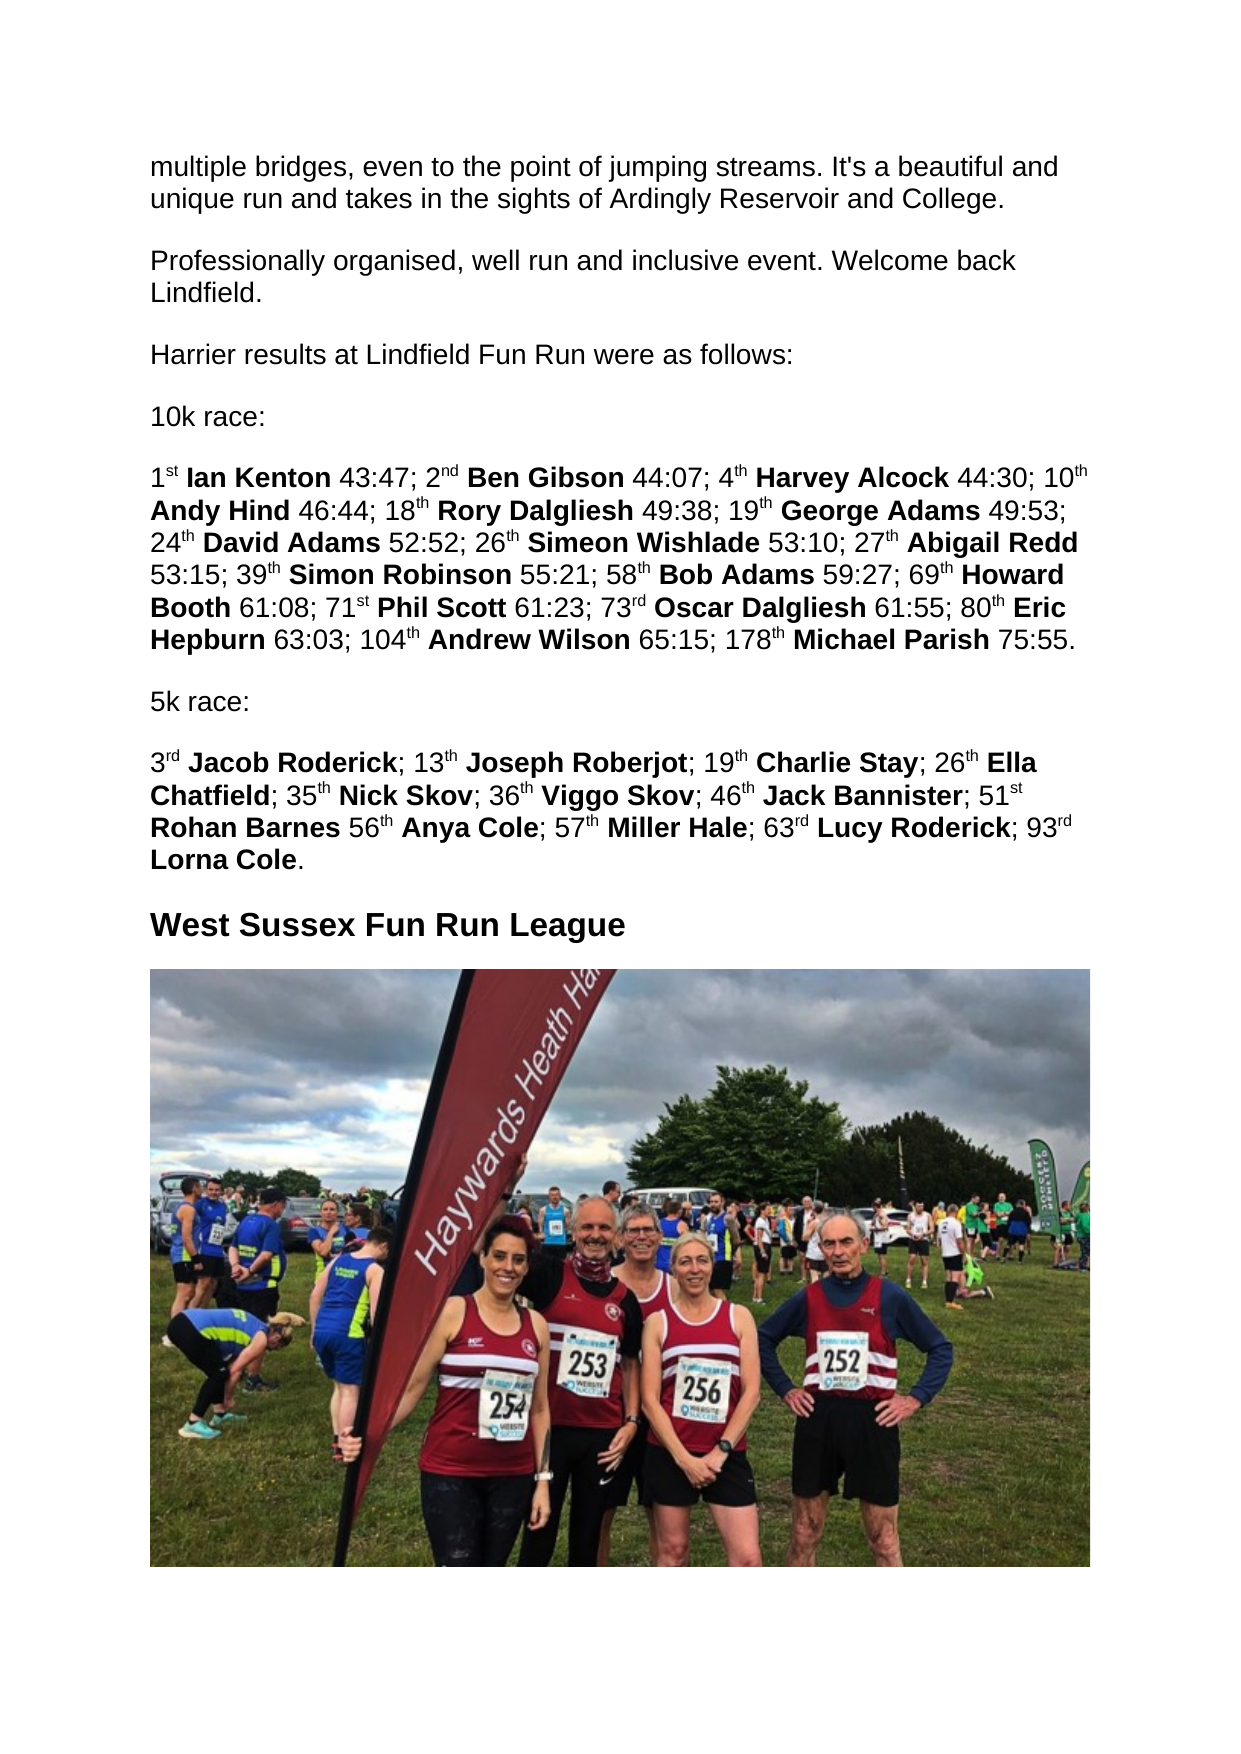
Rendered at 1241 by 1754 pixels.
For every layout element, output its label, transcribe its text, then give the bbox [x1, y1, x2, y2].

text 3rd Jacob Roderick; 13th Joseph Roberjot; 19th Charlie Stay; 26th Ella Chatfield; 35th Nick Skov; 36th Viggo Skov; 46th Jack Bannister; 51st Rohan Barnes 56th Anya Cole; 57th Miller Hale; 63rd Lucy Roderick; 93rd Lorna Cole. [150, 746, 1090, 876]
text West Sussex Fun Run League [150, 905, 1090, 943]
text 5k race: [150, 684, 1090, 717]
text 10k race: [150, 399, 1090, 432]
text 1st Ian Kenton 43:47; 2nd Ben Gibson 44:07; 4th Harvey Alcock 44:30; 10th Andy Hind 46:44; 18th Rory Dalgliesh 49:38; 19th George Adams 49:53; 24th David Adams 52:52; 26th Simeon Wishlade 53:10; 27th Abigail Redd 53:15; 39th Simon Robinson 55:21; 58th Bob Adams 59:27; 69th Howard Booth 61:08; 71st Phil Scott 61:23; 73rd Oscar Dalgliesh 61:55; 80th Eric Hepburn 63:03; 104th Andrew Wilson 65:15; 178th Michael Parish 75:55. [150, 461, 1090, 655]
picture [150, 969, 1091, 1567]
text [150, 150, 1090, 215]
text Professionally organised, well run and inclusive event. Welcome back Lindfield. [150, 244, 1090, 309]
text Harrier results at Lindfield Fun Run were as follows: [150, 338, 1090, 370]
